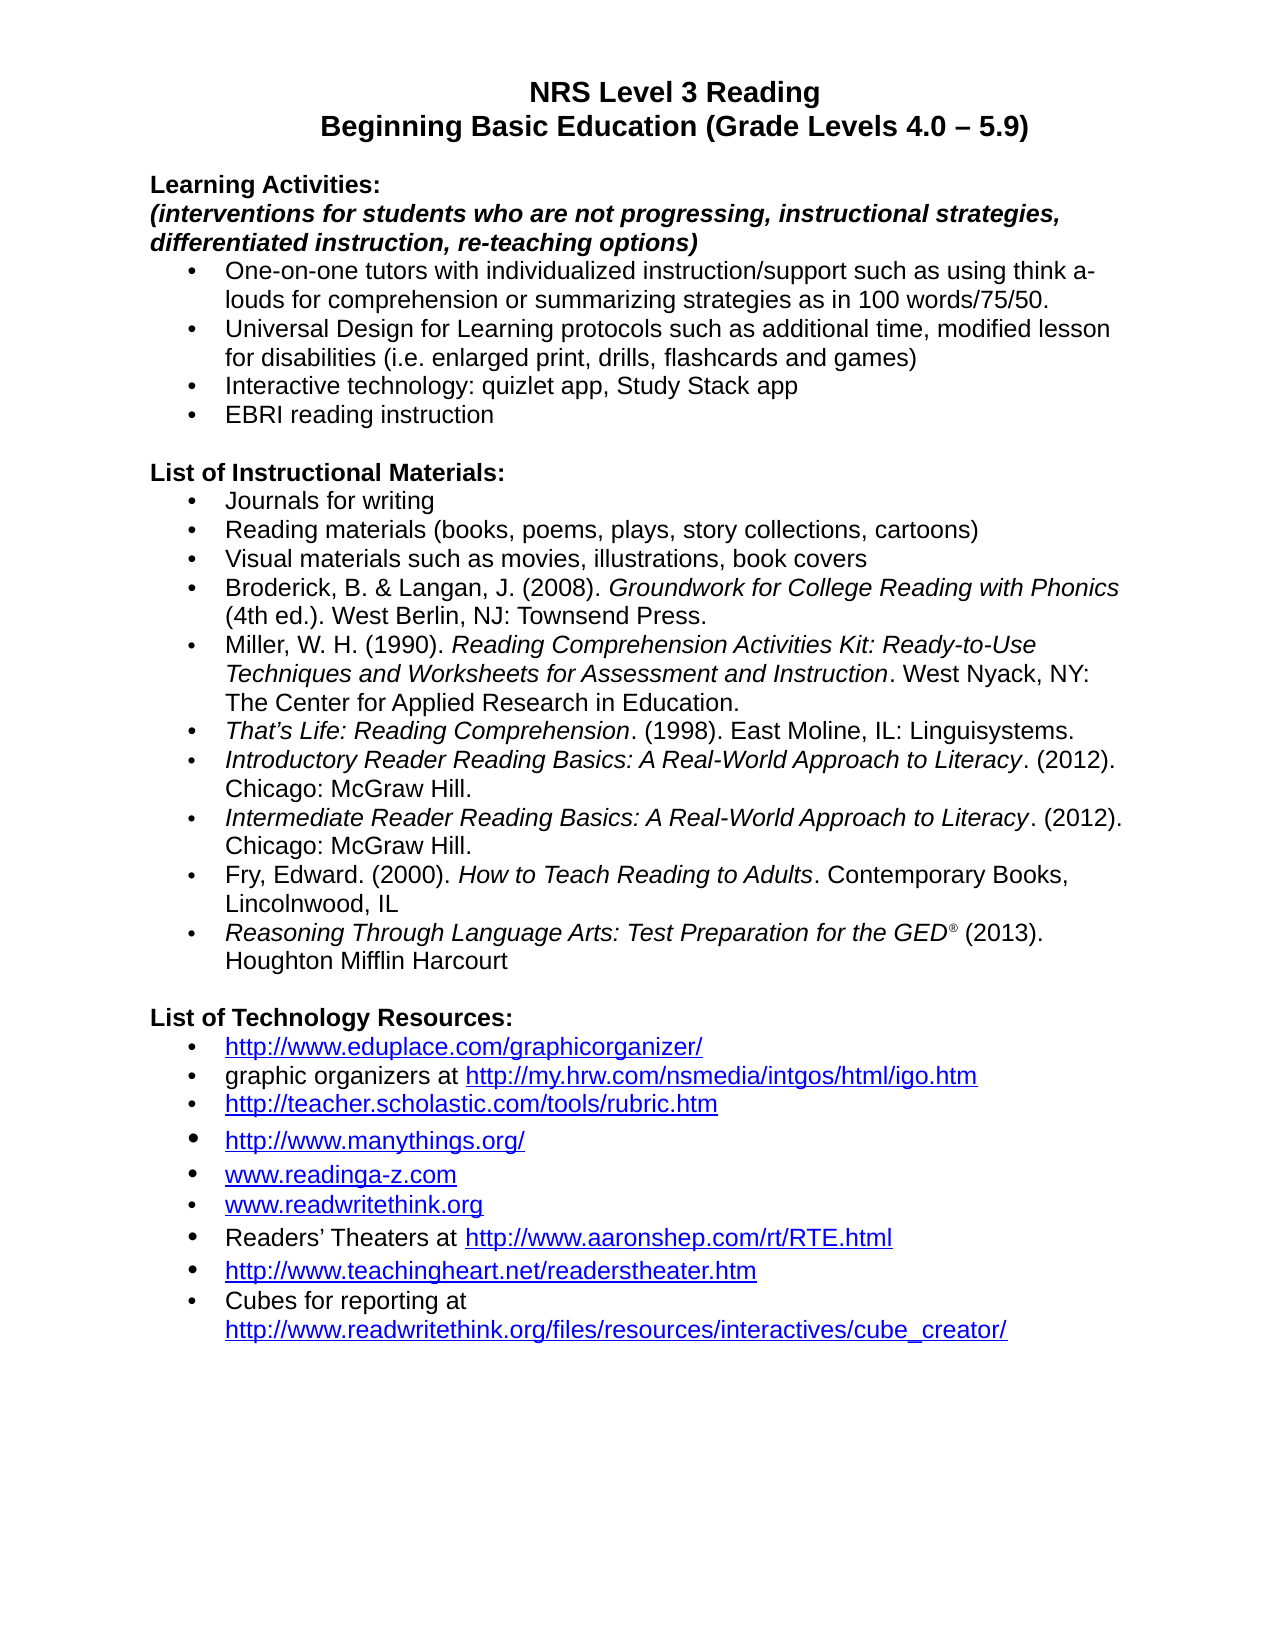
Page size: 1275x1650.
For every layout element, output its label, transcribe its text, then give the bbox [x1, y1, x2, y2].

list Reasoning Through Language Arts: Test Preparation for the GED® (2013). Houghton Mifflin Harcourt [187, 918, 1125, 975]
list http://www.teachingheart.net/readerstheater.htm [187, 1252, 1125, 1286]
list Fry, Edward. (2000). How to Teach Reading to Adults. Contemporary Books, Lincolnwood, IL [187, 860, 1125, 918]
list Readers’ Theaters at http://www.aaronshep.com/rt/RTE.html [187, 1219, 1125, 1252]
list Universal Design for Learning protocols such as additional time, modified lesson for disabilities (i.e. enlarged print, drills, flashcards and games) [187, 314, 1125, 371]
list Visual materials such as movies, illustrations, book covers [187, 544, 1125, 573]
list That’s Life: Reading Comprehension. (1998). East Moline, IL: Linguisystems. [187, 716, 1125, 745]
text Learning Activities: [150, 170, 1125, 199]
text List of Instructional Materials: [150, 458, 1125, 486]
list www.readinga-z.com [187, 1157, 1125, 1190]
list http://www.manythings.org/ [187, 1118, 1125, 1157]
list Broderick, B. & Langan, J. (2008). Groundwork for College Reading with Phonics (4th ed.). West Berlin, NJ: Townsend Press. [187, 573, 1125, 630]
list Cubes for reporting at http://www.readwritethink.org/files/resources/interactives/cube_creator/ [187, 1286, 1125, 1343]
list One-on-one tutors with individualized instruction/support such as using think a-louds for comprehension or summarizing strategies as in 100 words/75/50. [187, 256, 1125, 314]
list Miller, W. H. (1990). Reading Comprehension Activities Kit: Ready-to-Use Techniques and Worksheets for Assessment and Instruction. West Nyack, NY: The Center for Applied Research in Education. [187, 630, 1125, 716]
list Journals for writing [187, 486, 1125, 515]
list Reading materials (books, poems, plays, story collections, cartoons) [187, 515, 1125, 544]
list http://www.eduplace.com/graphicorganizer/ [187, 1032, 1125, 1061]
list graphic organizers at http://my.hrw.com/nsmedia/intgos/html/igo.htm [187, 1061, 1125, 1089]
list http://teacher.scholastic.com/tools/rubric.htm [187, 1089, 1125, 1118]
list Intermediate Reader Reading Basics: A Real-World Approach to Literacy. (2012). Chicago: McGraw Hill. [187, 803, 1125, 860]
list www.readwritethink.org [187, 1190, 1125, 1219]
list Interactive technology: quizlet app, Study Stack app [187, 371, 1125, 400]
text (interventions for students who are not progressing, instructional strategies, differentiated instruction, re-teaching options) [150, 199, 1125, 256]
list Introductory Reader Reading Basics: A Real-World Approach to Literacy. (2012). Chicago: McGraw Hill. [187, 745, 1125, 803]
list EBRI reading instruction [187, 400, 1125, 429]
text List of Technology Resources: [150, 1003, 1125, 1032]
